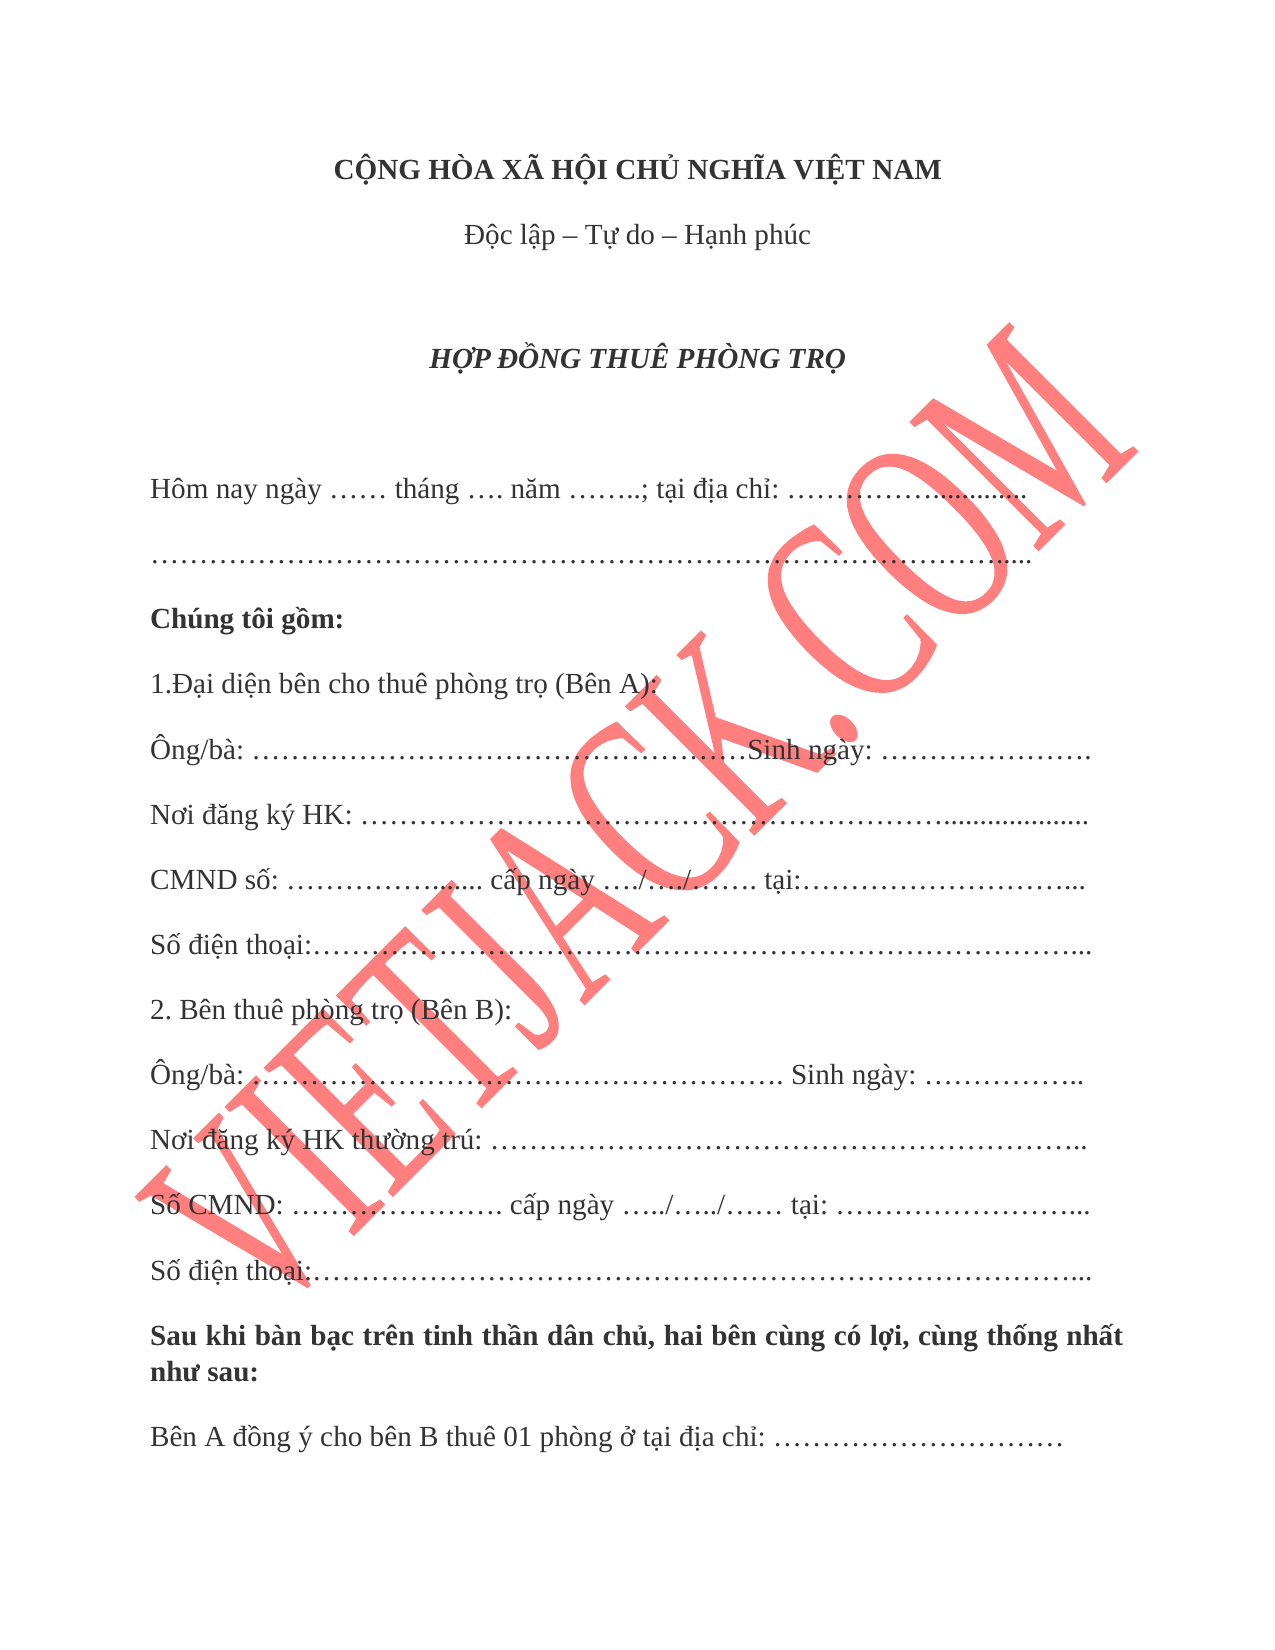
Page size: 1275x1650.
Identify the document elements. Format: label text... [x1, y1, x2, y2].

text Sau khi bàn bạc trên tinh thần dân chủ, hai bên cùng có lợi, cùng thống nhất như sau: [150, 1315, 1125, 1387]
text Số điện thoại:……………………………………………………………………... [150, 1250, 1125, 1286]
text CỘNG HÒA XÃ HỘI CHỦ NGHĨA VIỆT NAM [150, 150, 1125, 186]
text 1.Đại diện bên cho thuê phòng trọ (Bên A): [150, 664, 1125, 700]
subtitle HỢP ĐỒNG THUÊ PHÒNG TRỌ [150, 341, 1125, 375]
text CMND số: ……………....... cấp ngày …./…./……. tại:………………………... [150, 859, 1125, 896]
text Ông/bà: ………………………………………………. Sinh ngày: …………….. [150, 1055, 1125, 1091]
text Hôm nay ngày …… tháng …. năm ……..; tại địa chỉ: ……………............. [150, 469, 1125, 505]
text Nơi đăng ký HK thường trú: …………………………………………………….. [150, 1120, 1125, 1156]
text Ông/bà: ……………………………………………Sinh ngày: …………………. [150, 729, 1125, 765]
text ……………………………………………………………………………..... [150, 534, 1125, 570]
text Số điện thoại:……………………………………………………………………... [150, 925, 1125, 961]
text Số CMND: …………………. cấp ngày …../…../…… tại: ……………………... [150, 1185, 1125, 1221]
text Bên A đồng ý cho bên B thuê 01 phòng ở tại địa chỉ: ………………………… [150, 1416, 1125, 1452]
text 2. Bên thuê phòng trọ (Bên B): [150, 990, 1125, 1026]
text Độc lập – Tự do – Hạnh phúc [150, 215, 1125, 251]
text Chúng tôi gồm: [150, 599, 1125, 635]
text Nơi đăng ký HK: …………………………………………………….................... [150, 794, 1125, 830]
